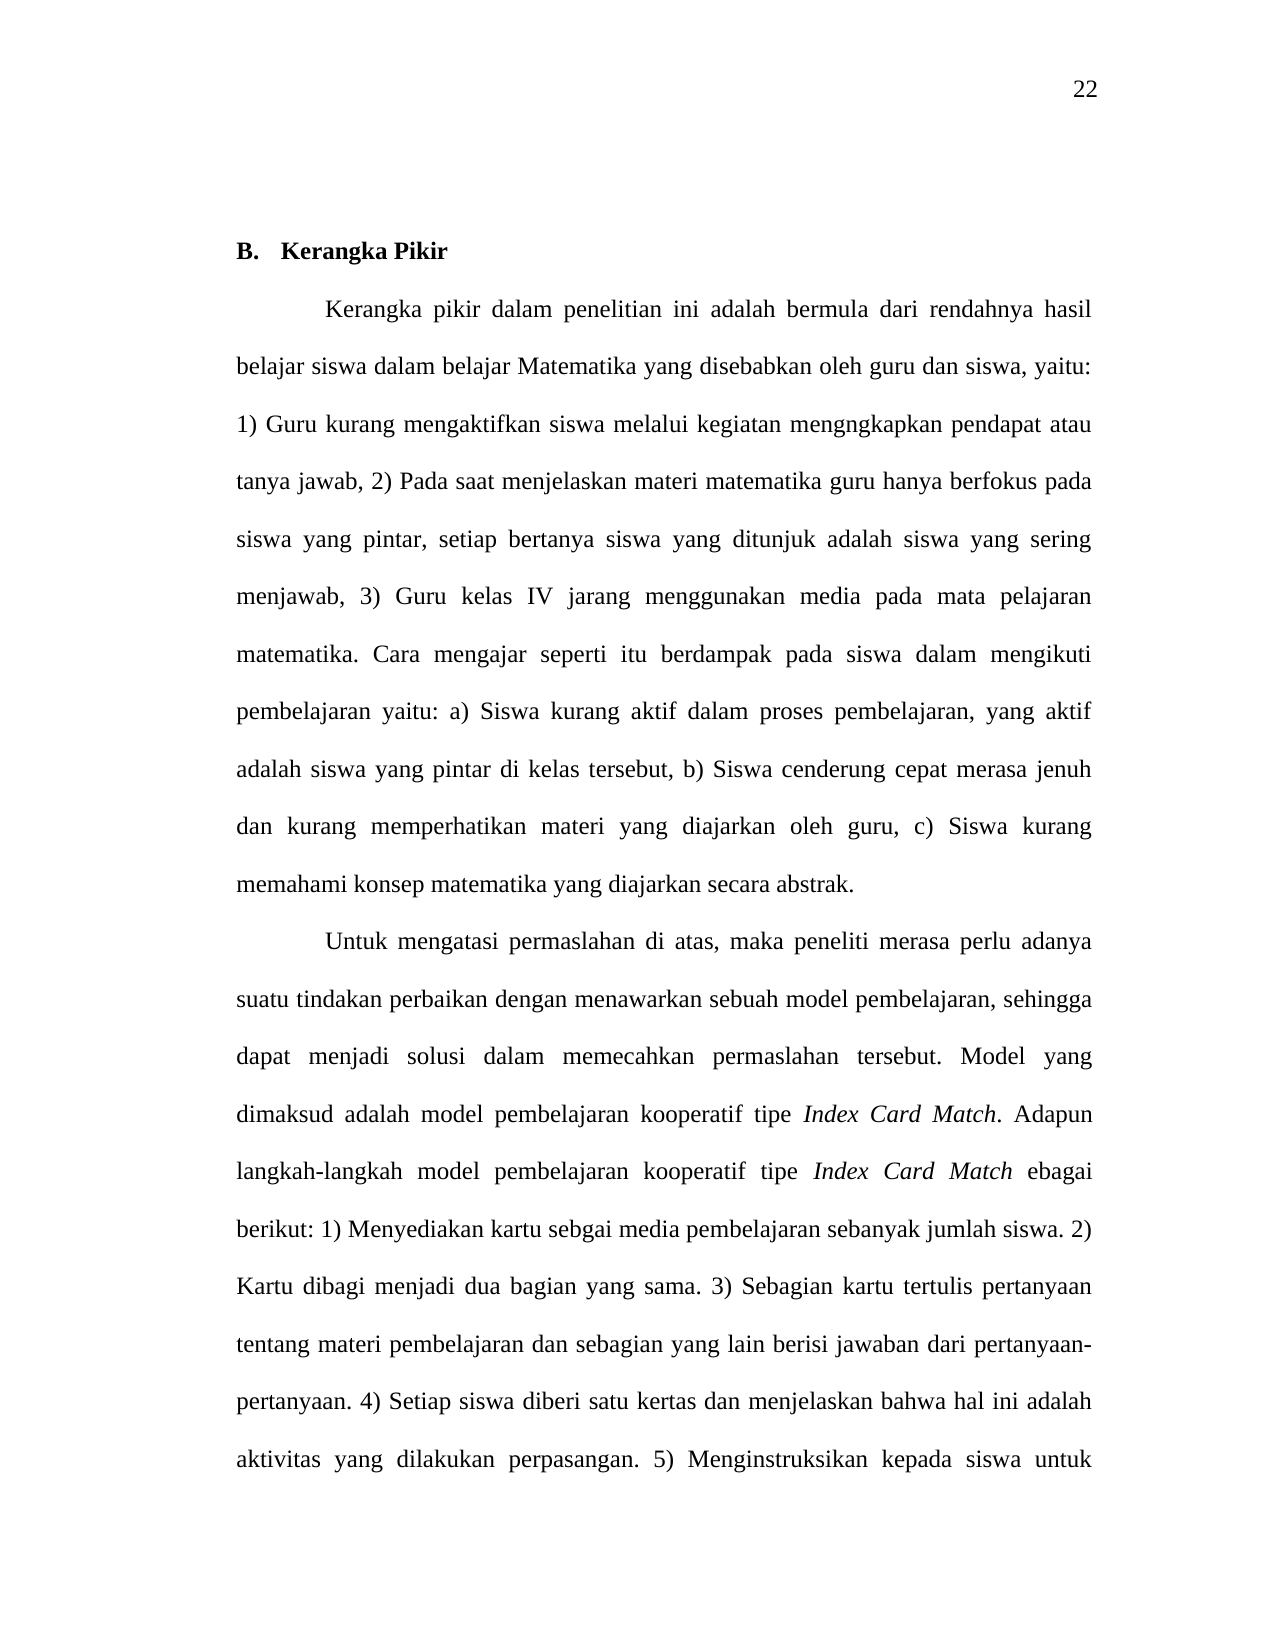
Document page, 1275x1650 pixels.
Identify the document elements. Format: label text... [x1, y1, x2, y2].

list Kerangka pikir dalam penelitian ini adalah bermula dari rendahnya hasil belajar siswa dalam belajar Matematika yang disebabkan oleh guru dan siswa, yaitu: 1) Guru kurang mengaktifkan siswa melalui kegiatan mengngkapkan pendapat atau tanya jawab, 2) Pada saat menjelaskan materi matematika guru hanya berfokus pada siswa yang pintar, setiap bertanya siswa yang ditunjuk adalah siswa yang sering menjawab, 3) Guru kelas IV jarang menggunakan media pada mata pelajaran matematika. Cara mengajar seperti itu berdampak pada siswa dalam mengikuti pembelajaran yaitu: a) Siswa kurang aktif dalam proses pembelajaran, yang aktif adalah siswa yang pintar di kelas tersebut, b) Siswa cenderung cepat merasa jenuh dan kurang memperhatikan materi yang diajarkan oleh guru, c) Siswa kurang memahami konsep matematika yang diajarkan secara abstrak. [236, 294, 1093, 897]
list Kerangka Pikir [236, 236, 1092, 265]
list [236, 926, 1093, 1472]
